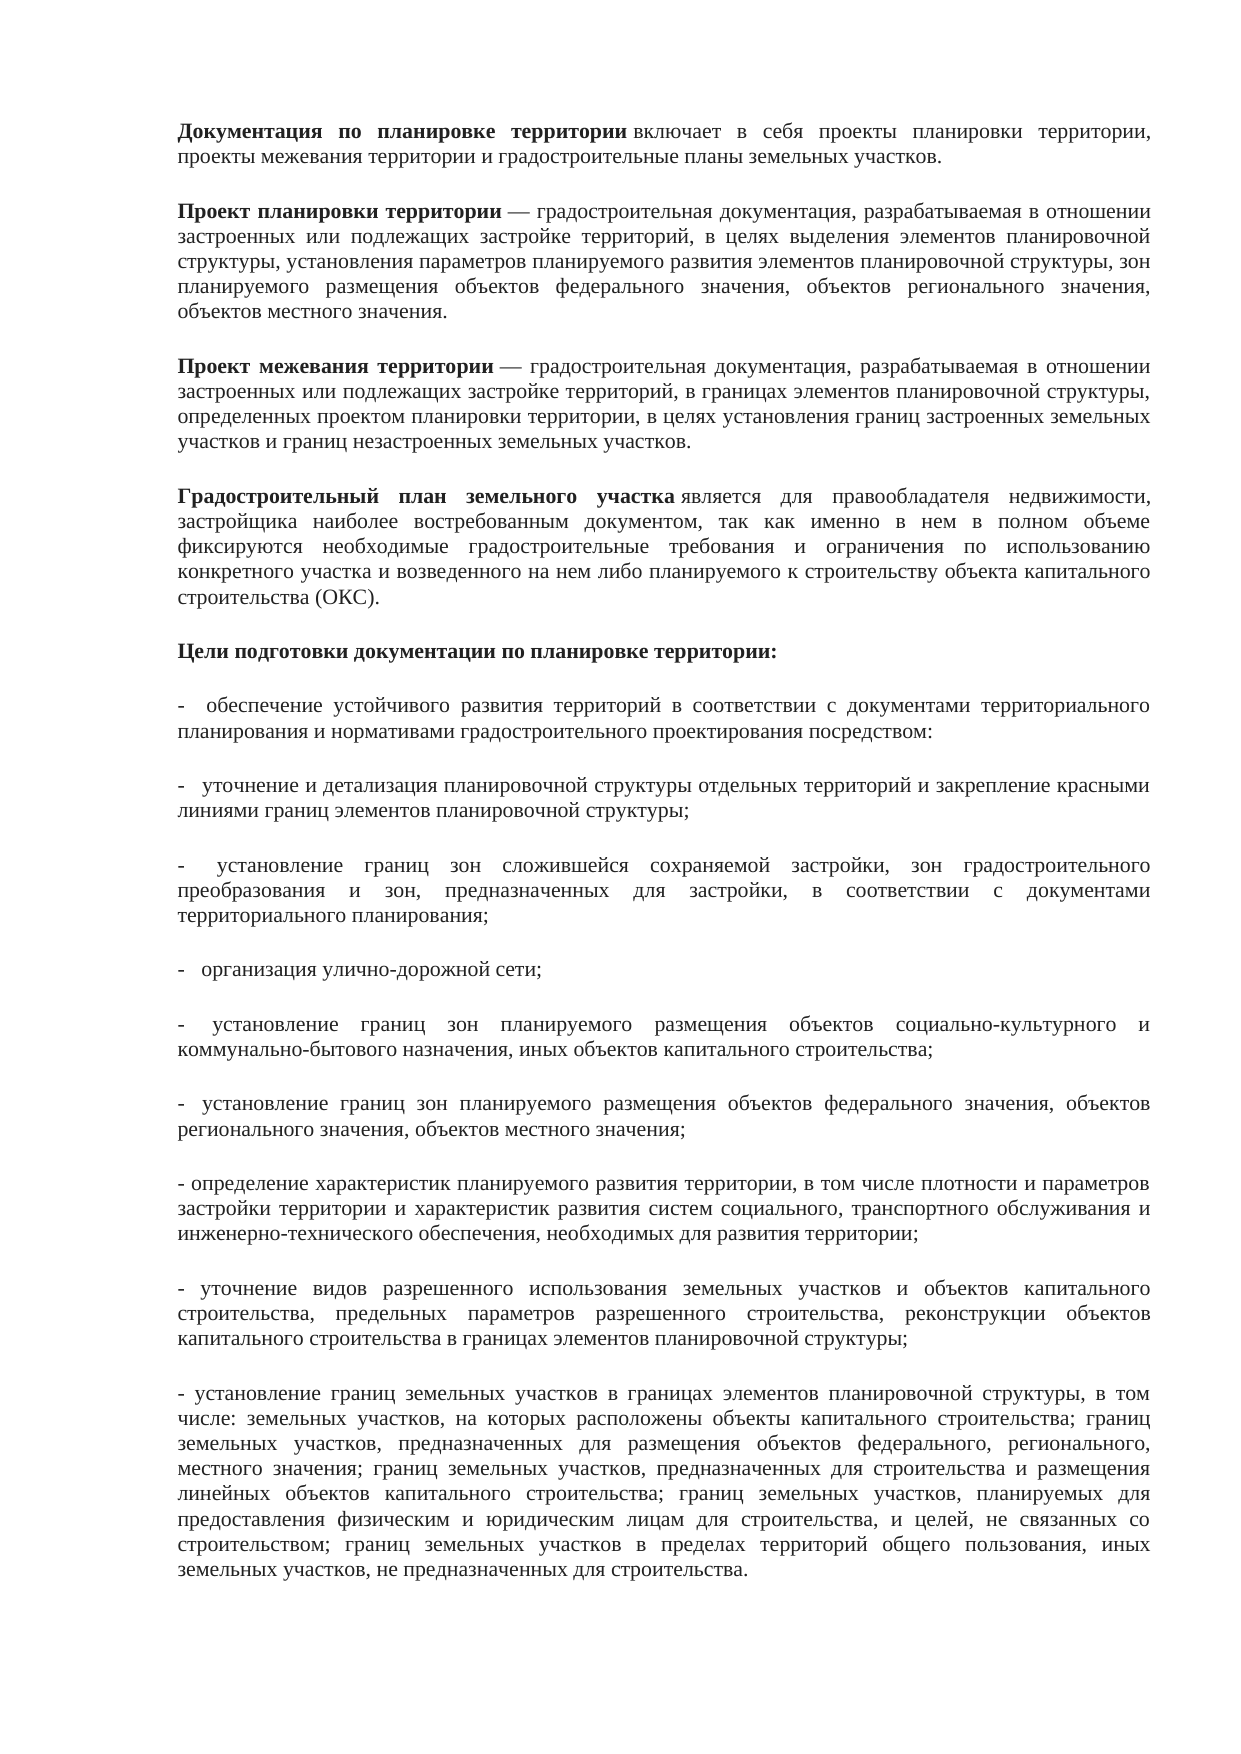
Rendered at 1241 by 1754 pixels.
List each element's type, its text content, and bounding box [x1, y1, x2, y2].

text - организация улично-дорожной сети; [177, 956, 1152, 982]
text - обеспечение устойчивого развития территорий в соответствии с документами территориального планирования и нормативами градостроительного проектирования посредством: [177, 692, 1152, 743]
text Проект межевания территории — градостроительная документация, разрабатываемая в отношении застроенных или подлежащих застройке территорий, в границах элементов планировочной структуры, определенных проектом планировки территории, в целях установления границ застроенных земельных участков и границ незастроенных земельных участков. [177, 353, 1152, 454]
text - установление границ зон сложившейся сохраняемой застройки, зон градостроительного преобразования и зон, предназначенных для застройки, в соответствии с документами территориального планирования; [177, 852, 1152, 927]
text - уточнение видов разрешенного использования земельных участков и объектов капитального строительства, предельных параметров разрешенного строительства, реконструкции объектов капитального строительства в границах элементов планировочной структуры; [177, 1275, 1152, 1350]
text Документация по планировке территории включает в себя проекты планировки территории, проекты межевания территории и градостроительные планы земельных участков. [177, 118, 1152, 168]
text - установление границ зон планируемого размещения объектов федерального значения, объектов регионального значения, объектов местного значения; [177, 1090, 1152, 1141]
text - установление границ земельных участков в границах элементов планировочной структуры, в том числе: земельных участков, на которых расположены объекты капитального строительства; границ земельных участков, предназначенных для размещения объектов федерального, регионального, местного значения; границ земельных участков, предназначенных для строительства и размещения линейных объектов капитального строительства; границ земельных участков, планируемых для предоставления физическим и юридическим лицам для строительства, и целей, не связанных со строительством; границ земельных участков в пределах территорий общего пользования, иных земельных участков, не предназначенных для строительства. [177, 1379, 1152, 1581]
text Проект планировки территории — градостроительная документация, разрабатываемая в отношении застроенных или подлежащих застройке территорий, в целях выделения элементов планировочной структуры, установления параметров планируемого развития элементов планировочной структуры, зон планируемого размещения объектов федерального значения, объектов регионального значения, объектов местного значения. [177, 198, 1152, 324]
text Градостроительный план земельного участка является для правообладателя недвижимости, застройщика наиболее востребованным документом, так как именно в нем в полном объеме фиксируются необходимые градостроительные требования и ограничения по использованию конкретного участка и возведенного на нем либо планируемого к строительству объекта капитального строительства (ОКС). [177, 483, 1152, 609]
text - уточнение и детализация планировочной структуры отдельных территорий и закрепление красными линиями границ элементов планировочной структуры; [177, 772, 1152, 822]
text - определение характеристик планируемого развития территории, в том числе плотности и параметров застройки территории и характеристик развития систем социального, транспортного обслуживания и инженерно-технического обеспечения, необходимых для развития территории; [177, 1170, 1152, 1246]
text Цели подготовки документации по планировке территории: [177, 638, 1152, 663]
text - установление границ зон планируемого размещения объектов социально-культурного и коммунально-бытового назначения, иных объектов капитального строительства; [177, 1011, 1152, 1061]
